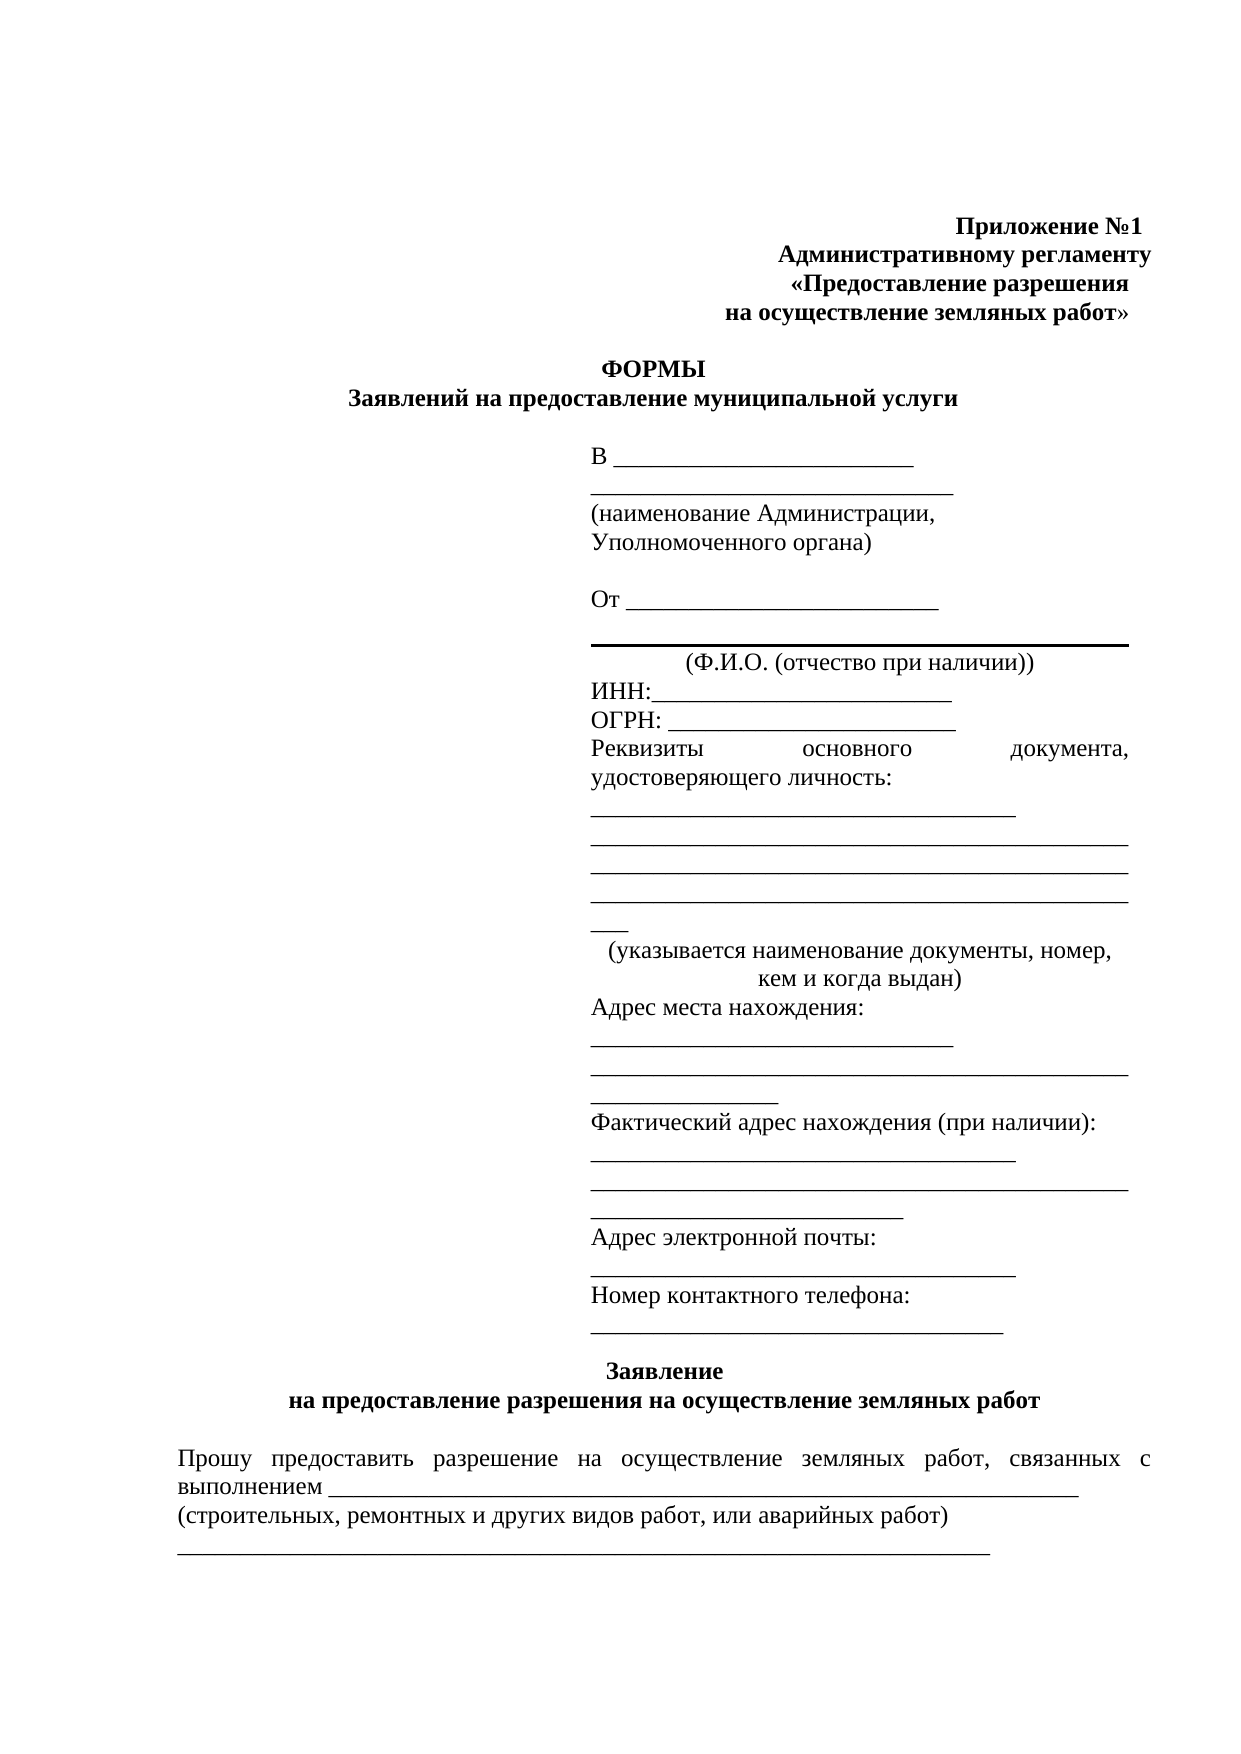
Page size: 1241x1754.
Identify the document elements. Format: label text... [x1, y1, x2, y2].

text _________________________________________________________________ [177, 1529, 1152, 1558]
text Административному регламенту [177, 239, 1152, 268]
text на предоставление разрешения на осуществление земляных работ [177, 1385, 1152, 1414]
text Заявление [177, 1356, 1152, 1385]
table_header «Предоставление разрешения на осуществление земляных работ» ФОРМЫ Заявлений на предоставление муниципальной услуги В ________________________ _____________________________ (наименование Администрации, Уполномоченного органа) От _________________________ (Ф.И.О. (отчество при наличии)) ИНН:________________________ ОГРН: _______________________ Реквизиты основного документа, удостоверяющего личность: __________________________________ ____________________________________________________________________________________________________________________________________ (указывается наименование документы, номер, кем и когда выдан) Адрес места нахождения: _____________________________ __________________________________________________________ Фактический адрес нахождения (при наличии): __________________________________ ____________________________________________________________________ Адрес электронной почты: __________________________________ Номер контактного телефона: _________________________________ [166, 268, 1140, 1356]
text (строительных, ремонтных и других видов работ, или аварийных работ) [177, 1500, 1152, 1529]
text Приложение №1 [177, 211, 1152, 239]
text Прошу предоставить разрешение на осуществление земляных работ, связанных с выполнением ____________________________________________________________ [177, 1443, 1152, 1500]
